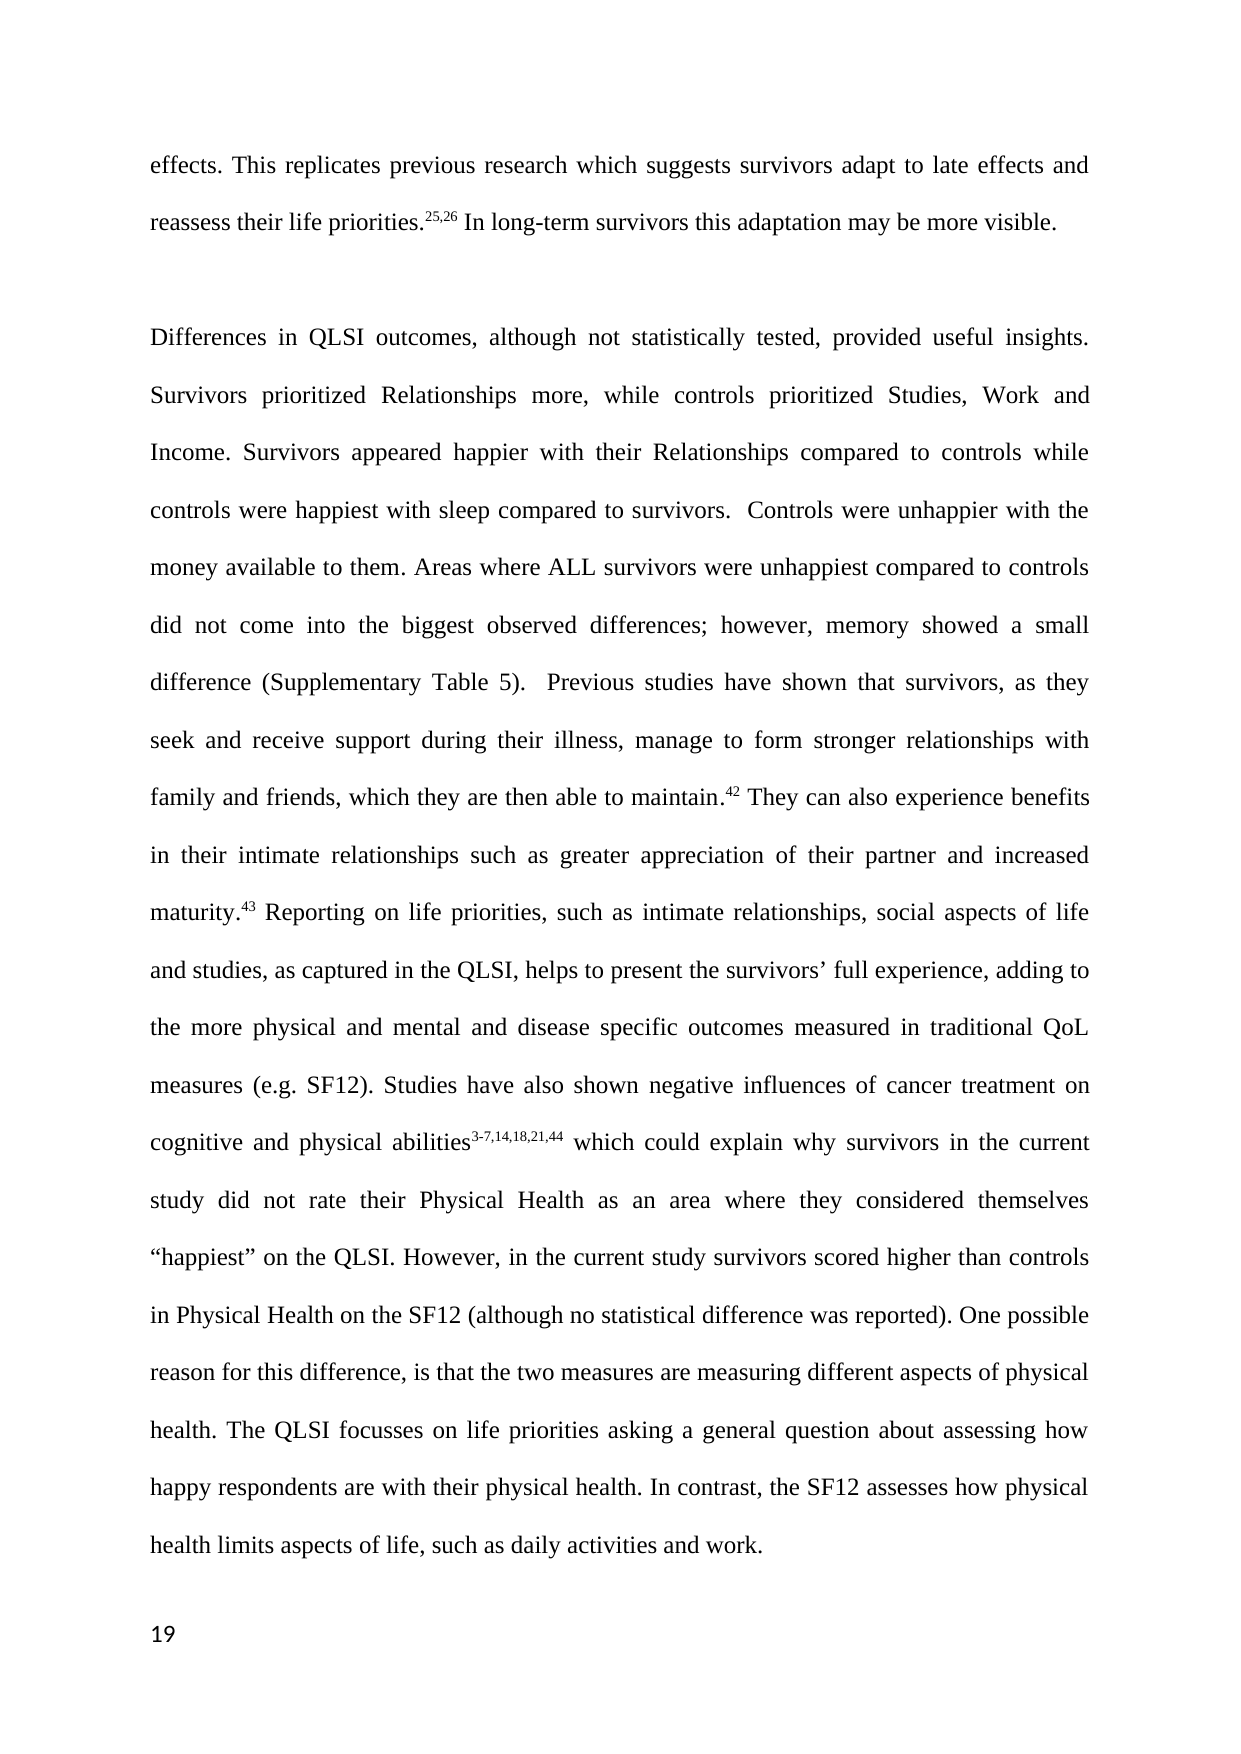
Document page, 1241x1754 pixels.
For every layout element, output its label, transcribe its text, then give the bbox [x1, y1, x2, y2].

text Differences in QLSI outcomes, although not statistically tested, provided useful insights. Survivors prioritized Relationships more, while controls prioritized Studies, Work and Income. Survivors appeared happier with their Relationships compared to controls while controls were happiest with sleep compared to survivors. Controls were unhappier with the money available to them. Areas where ALL survivors were unhappiest compared to controls did not come into the biggest observed differences; however, memory showed a small difference (Supplementary Table 5). Previous studies have shown that survivors, as they seek and receive support during their illness, manage to form stronger relationships with family and friends, which they are then able to maintain.42 They can also experience benefits in their intimate relationships such as greater appreciation of their partner and increased maturity.43 Reporting on life priorities, such as intimate relationships, social aspects of life and studies, as captured in the QLSI, helps to present the survivors’ full experience, adding to the more physical and mental and disease specific outcomes measured in traditional QoL measures (e.g. SF12). Studies have also shown negative influences of cancer treatment on cognitive and physical abilities3-7,14,18,21,44 which could explain why survivors in the current study did not rate their Physical Health as an area where they considered themselves “happiest” on the QLSI. However, in the current study survivors scored higher than controls in Physical Health on the SF12 (although no statistical difference was reported). One possible reason for this difference, is that the two measures are measuring different aspects of physical health. The QLSI focusses on life priorities asking a general question about assessing how happy respondents are with their physical health. In contrast, the SF12 assesses how physical health limits aspects of life, such as daily activities and work. [150, 322, 1090, 840]
text Differences in QLSI outcomes, although not statistically tested, provided useful insights. Survivors prioritized Relationships more, while controls prioritized Studies, Work and Income. Survivors appeared happier with their Relationships compared to controls while controls were happiest with sleep compared to survivors. Controls were unhappier with the money available to them. Areas where ALL survivors were unhappiest compared to controls did not come into the biggest observed differences; however, memory showed a small difference (Supplementary Table 5). Previous studies have shown that survivors, as they seek and receive support during their illness, manage to form stronger relationships with family and friends, which they are then able to maintain.42 They can also experience benefits in their intimate relationships such as greater appreciation of their partner and increased maturity.43 Reporting on life priorities, such as intimate relationships, social aspects of life and studies, as captured in the QLSI, helps to present the survivors’ full experience, adding to the more physical and mental and disease specific outcomes measured in traditional QoL measures (e.g. SF12). Studies have also shown negative influences of cancer treatment on cognitive and physical abilities3-7,14,18,21,44 which could explain why survivors in the current study did not rate their Physical Health as an area where they considered themselves “happiest” on the QLSI. However, in the current study survivors scored higher than controls in Physical Health on the SF12 (although no statistical difference was reported). One possible reason for this difference, is that the two measures are measuring different aspects of physical health. The QLSI focusses on life priorities asking a general question about assessing how happy respondents are with their physical health. In contrast, the SF12 assesses how physical health limits aspects of life, such as daily activities and work. [150, 869, 1090, 1559]
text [150, 150, 1090, 236]
